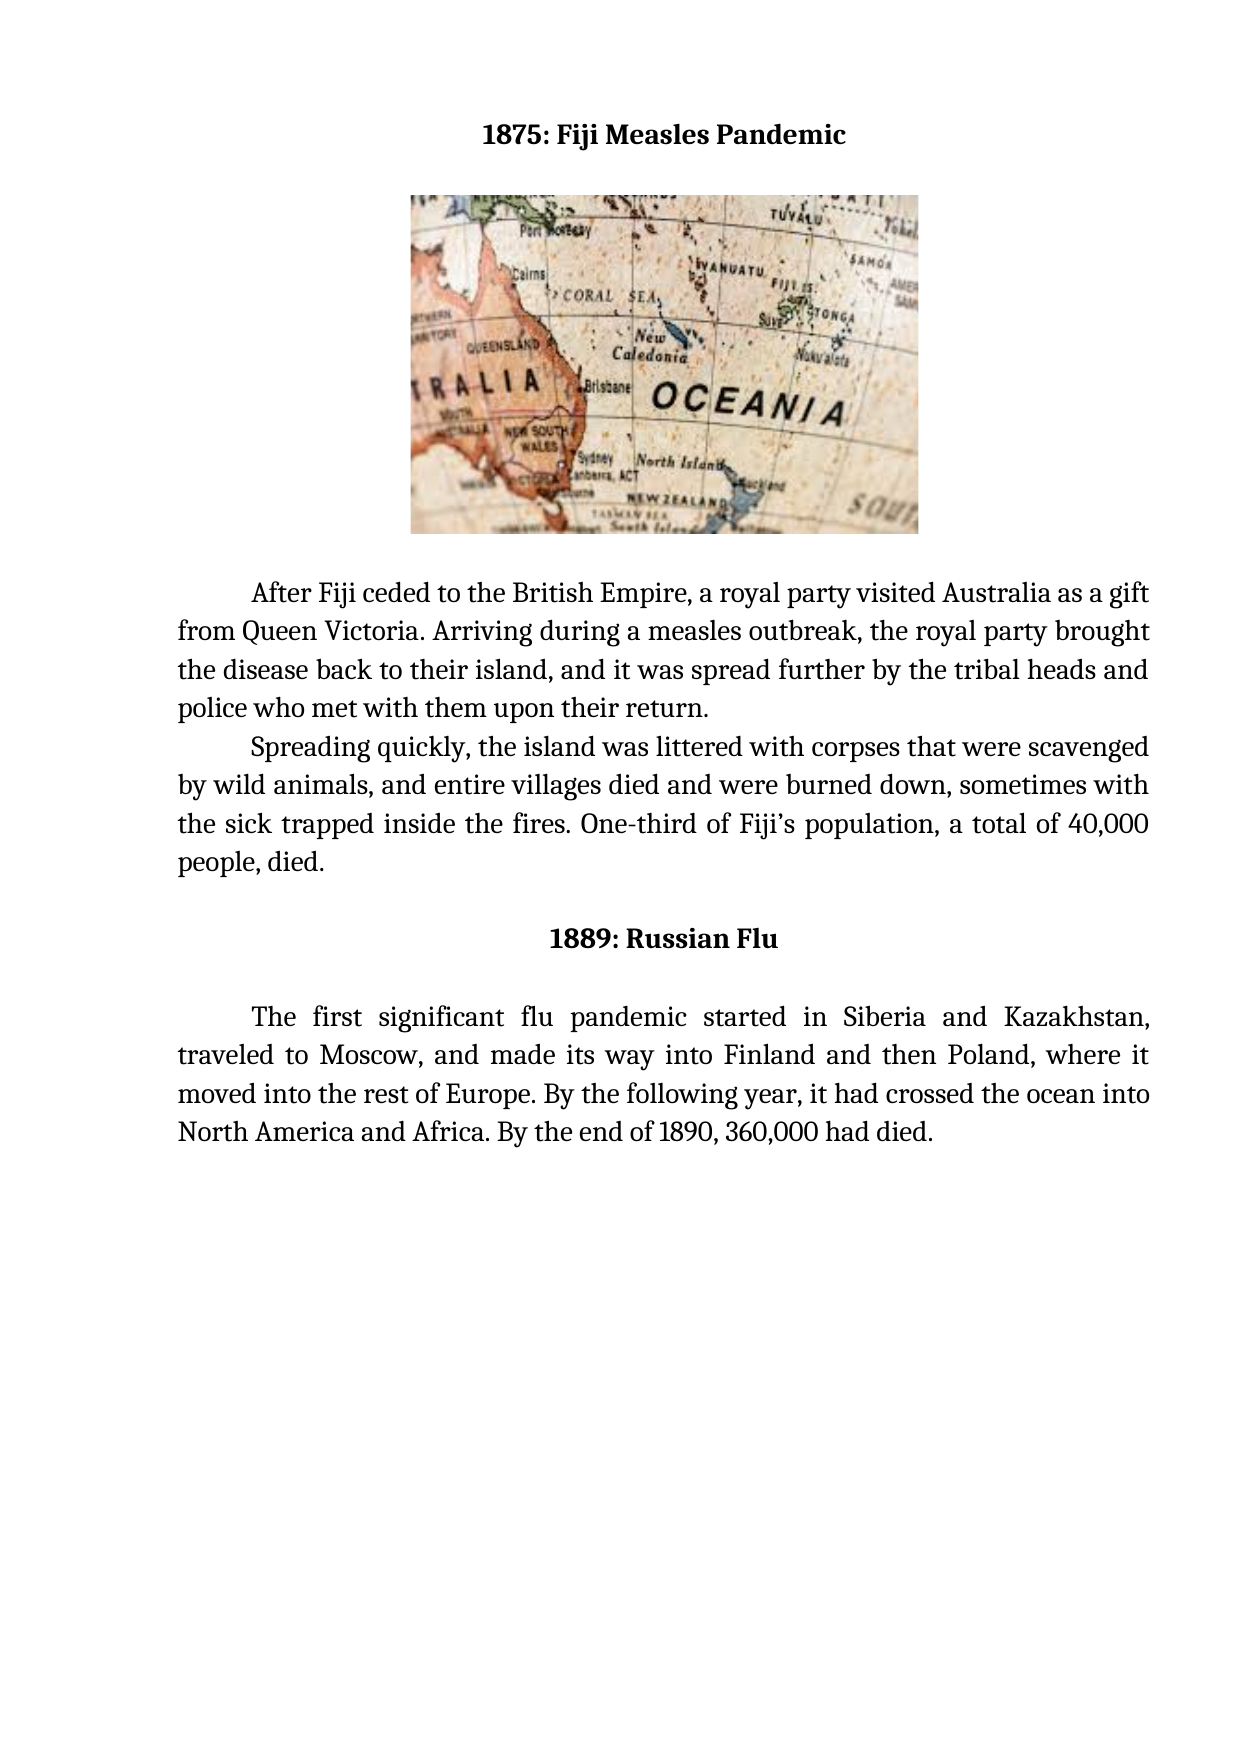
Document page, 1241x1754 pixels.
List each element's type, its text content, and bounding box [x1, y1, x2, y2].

text The first significant flu pandemic started in Siberia and Kazakhstan, traveled to Moscow, and made its way into Finland and then Poland, where it moved into the rest of Europe. By the following year, it had crossed the ocean into North America and Africa. By the end of 1890, 360,000 had died. [177, 1000, 1152, 1149]
text After Fiji ceded to the British Empire, a royal party visited Australia as a gift from Queen Victoria. Arriving during a measles outbreak, the royal party brought the disease back to their island, and it was spread further by the tribal heads and police who met with them upon their return. [177, 576, 1152, 725]
text Spreading quickly, the island was littered with corpses that were scavenged by wild animals, and entire villages died and were burned down, sometimes with the sick trapped inside the fires. One-third of Fiji’s population, a total of 40,000 people, died. [177, 730, 1152, 879]
text 1875: Fiji Measles Pandemic [177, 118, 1152, 152]
text 1889: Russian Flu [177, 923, 1152, 956]
picture [410, 195, 919, 534]
